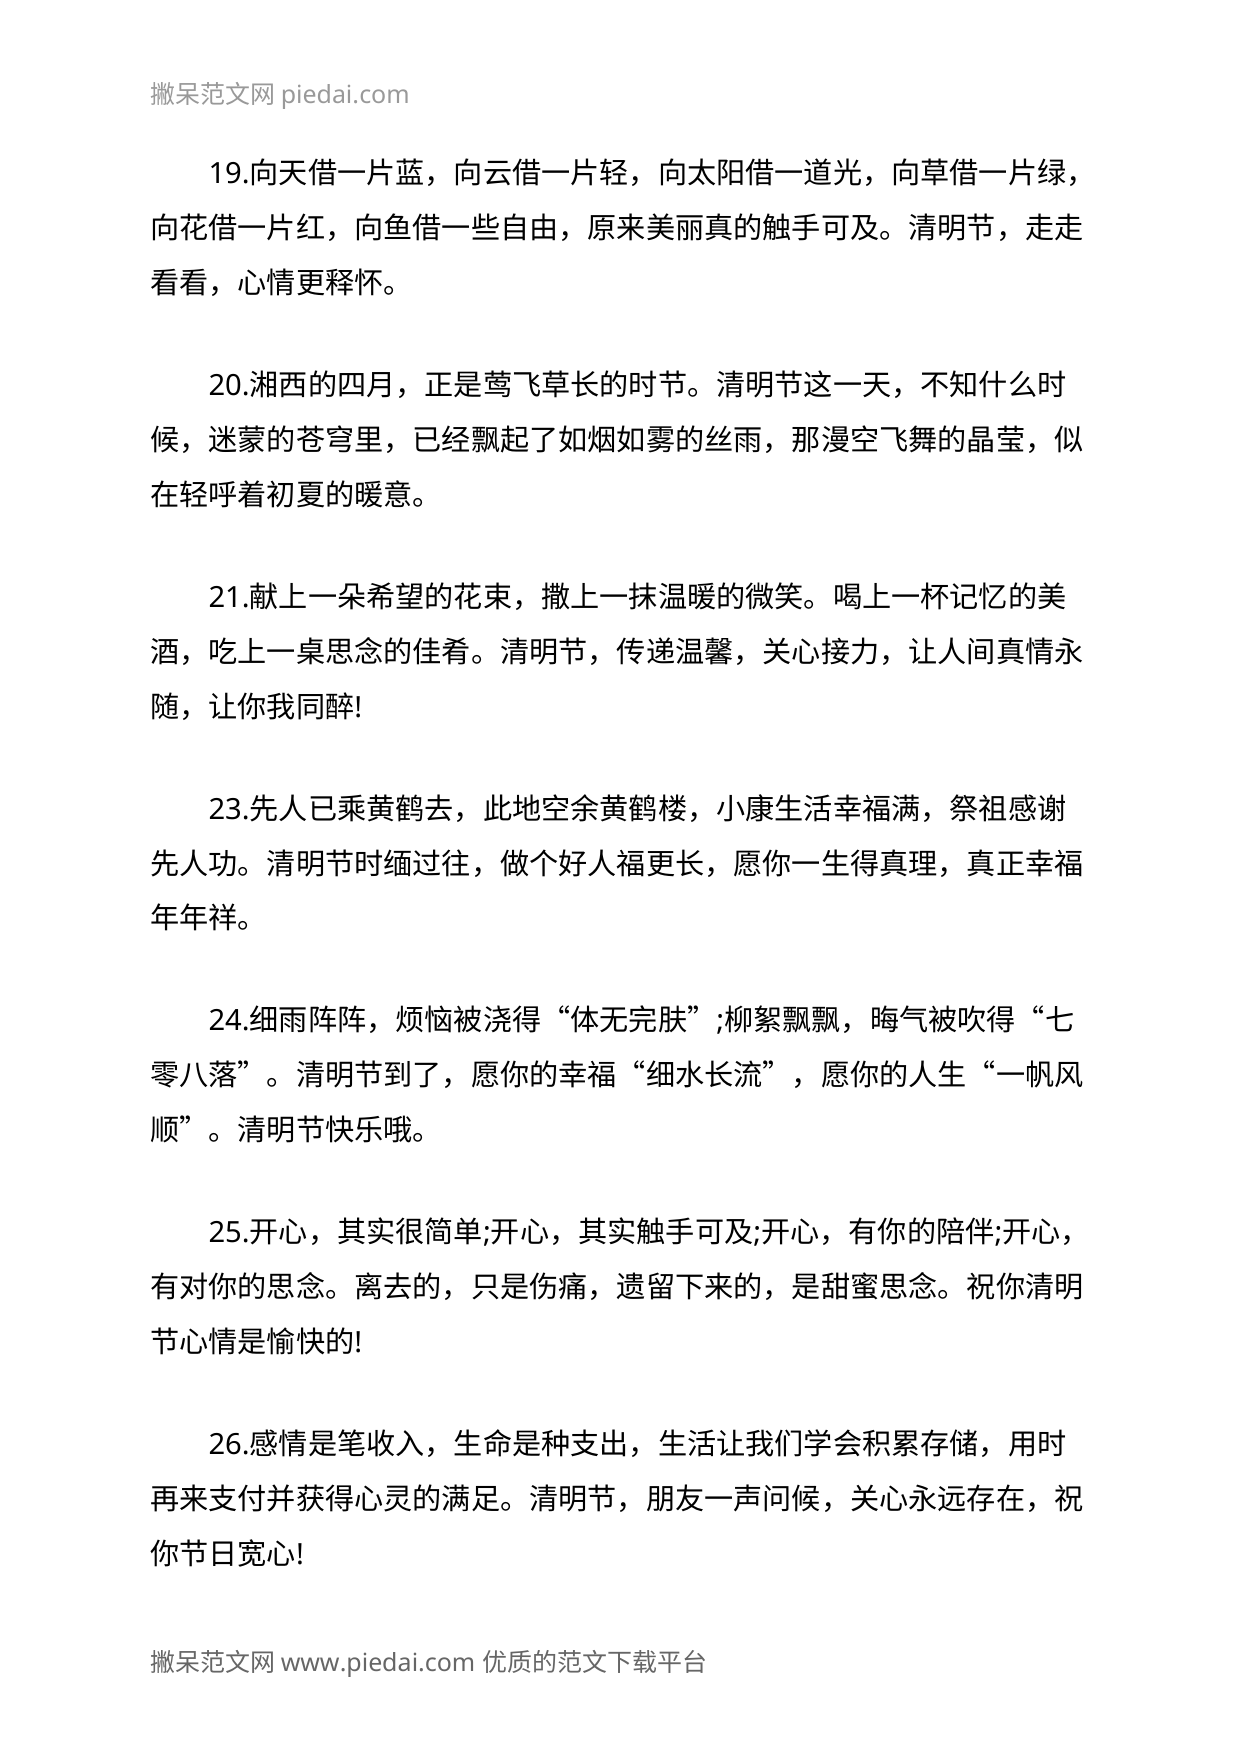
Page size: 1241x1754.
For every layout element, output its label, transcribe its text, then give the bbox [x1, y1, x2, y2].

text 24.细雨阵阵，烦恼被浇得“体无完肤”;柳絮飘飘，晦气被吹得“七零八落”。清明节到了，愿你的幸福“细水长流”，愿你的人生“一帆风顺”。清明节快乐哦。 [150, 997, 1090, 1149]
text 19.向天借一片蓝，向云借一片轻，向太阳借一道光，向草借一片绿，向花借一片红，向鱼借一些自由，原来美丽真的触手可及。清明节，走走看看，心情更释怀。 [150, 150, 1090, 302]
text 25.开心，其实很简单;开心，其实触手可及;开心，有你的陪伴;开心，有对你的思念。离去的，只是伤痛，遗留下来的，是甜蜜思念。祝你清明节心情是愉快的! [150, 1208, 1090, 1361]
text 23.先人已乘黄鹤去，此地空余黄鹤楼，小康生活幸福满，祭祖感谢先人功。清明节时缅过往，做个好人福更长，愿你一生得真理，真正幸福年年祥。 [150, 785, 1090, 937]
text 20.湘西的四月，正是莺飞草长的时节。清明节这一天，不知什么时候，迷蒙的苍穹里，已经飘起了如烟如雾的丝雨，那漫空飞舞的晶莹，似在轻呼着初夏的暖意。 [150, 362, 1090, 514]
text 26.感情是笔收入，生命是种支出，生活让我们学会积累存储，用时再来支付并获得心灵的满足。清明节，朋友一声问候，关心永远存在，祝你节日宽心! [150, 1420, 1090, 1573]
text 21.献上一朵希望的花束，撒上一抹温暖的微笑。喝上一杯记忆的美酒，吃上一桌思念的佳肴。清明节，传递温馨，关心接力，让人间真情永随，让你我同醉! [150, 573, 1090, 726]
